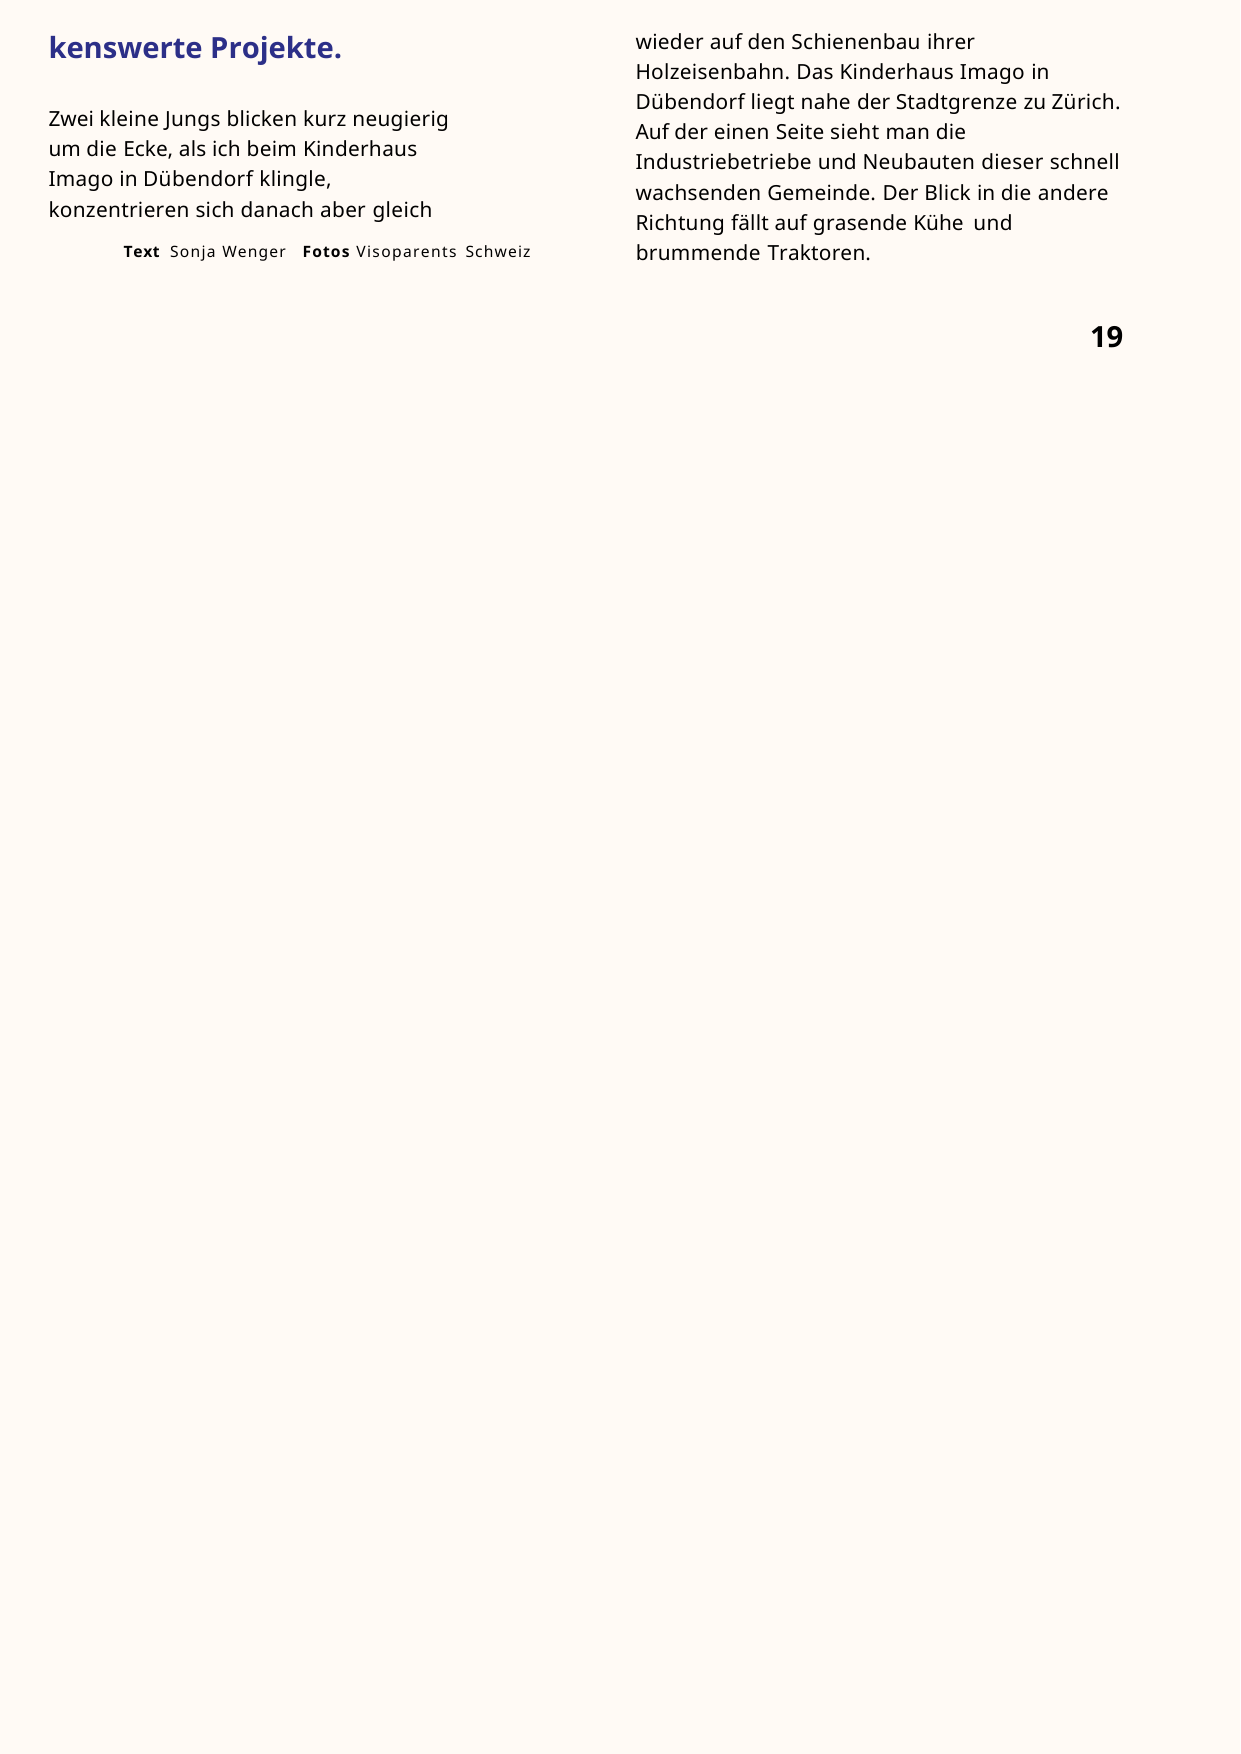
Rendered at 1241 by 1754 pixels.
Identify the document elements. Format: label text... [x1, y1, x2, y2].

text kenswerte Projekte. [48, 27, 583, 67]
text Zwei kleine Jungs blicken kurz neugierig um die Ecke, als ich beim Kinderhaus Imago in Dübendorf klingle, konzentrieren sich danach aber gleich wieder auf den Schienenbau ihrer Holzeisenbahn. Das Kinderhaus Imago in Dübendorf liegt nahe der Stadtgrenze zu Zürich. Auf der einen Seite sieht man die Industriebetriebe und Neubauten dieser schnell wachsenden Gemeinde. Der Blick in die andere Richtung fällt auf grasende Kühe und [48, 104, 464, 223]
subtitle 19 [0, 316, 1123, 356]
text Zwei kleine Jungs blicken kurz neugierig um die Ecke, als ich beim Kinderhaus Imago in Dübendorf klingle, konzentrieren sich danach aber gleich wieder auf den Schienenbau ihrer Holzeisenbahn. Das Kinderhaus Imago in Dübendorf liegt nahe der Stadtgrenze zu Zürich. Auf der einen Seite sieht man die Industriebetriebe und Neubauten dieser schnell wachsenden Gemeinde. Der Blick in die andere Richtung fällt auf grasende Kühe und [635, 27, 1121, 236]
text Text Sonja Wenger Fotos Visoparents Schweiz brummende Traktoren. [123, 238, 1240, 267]
